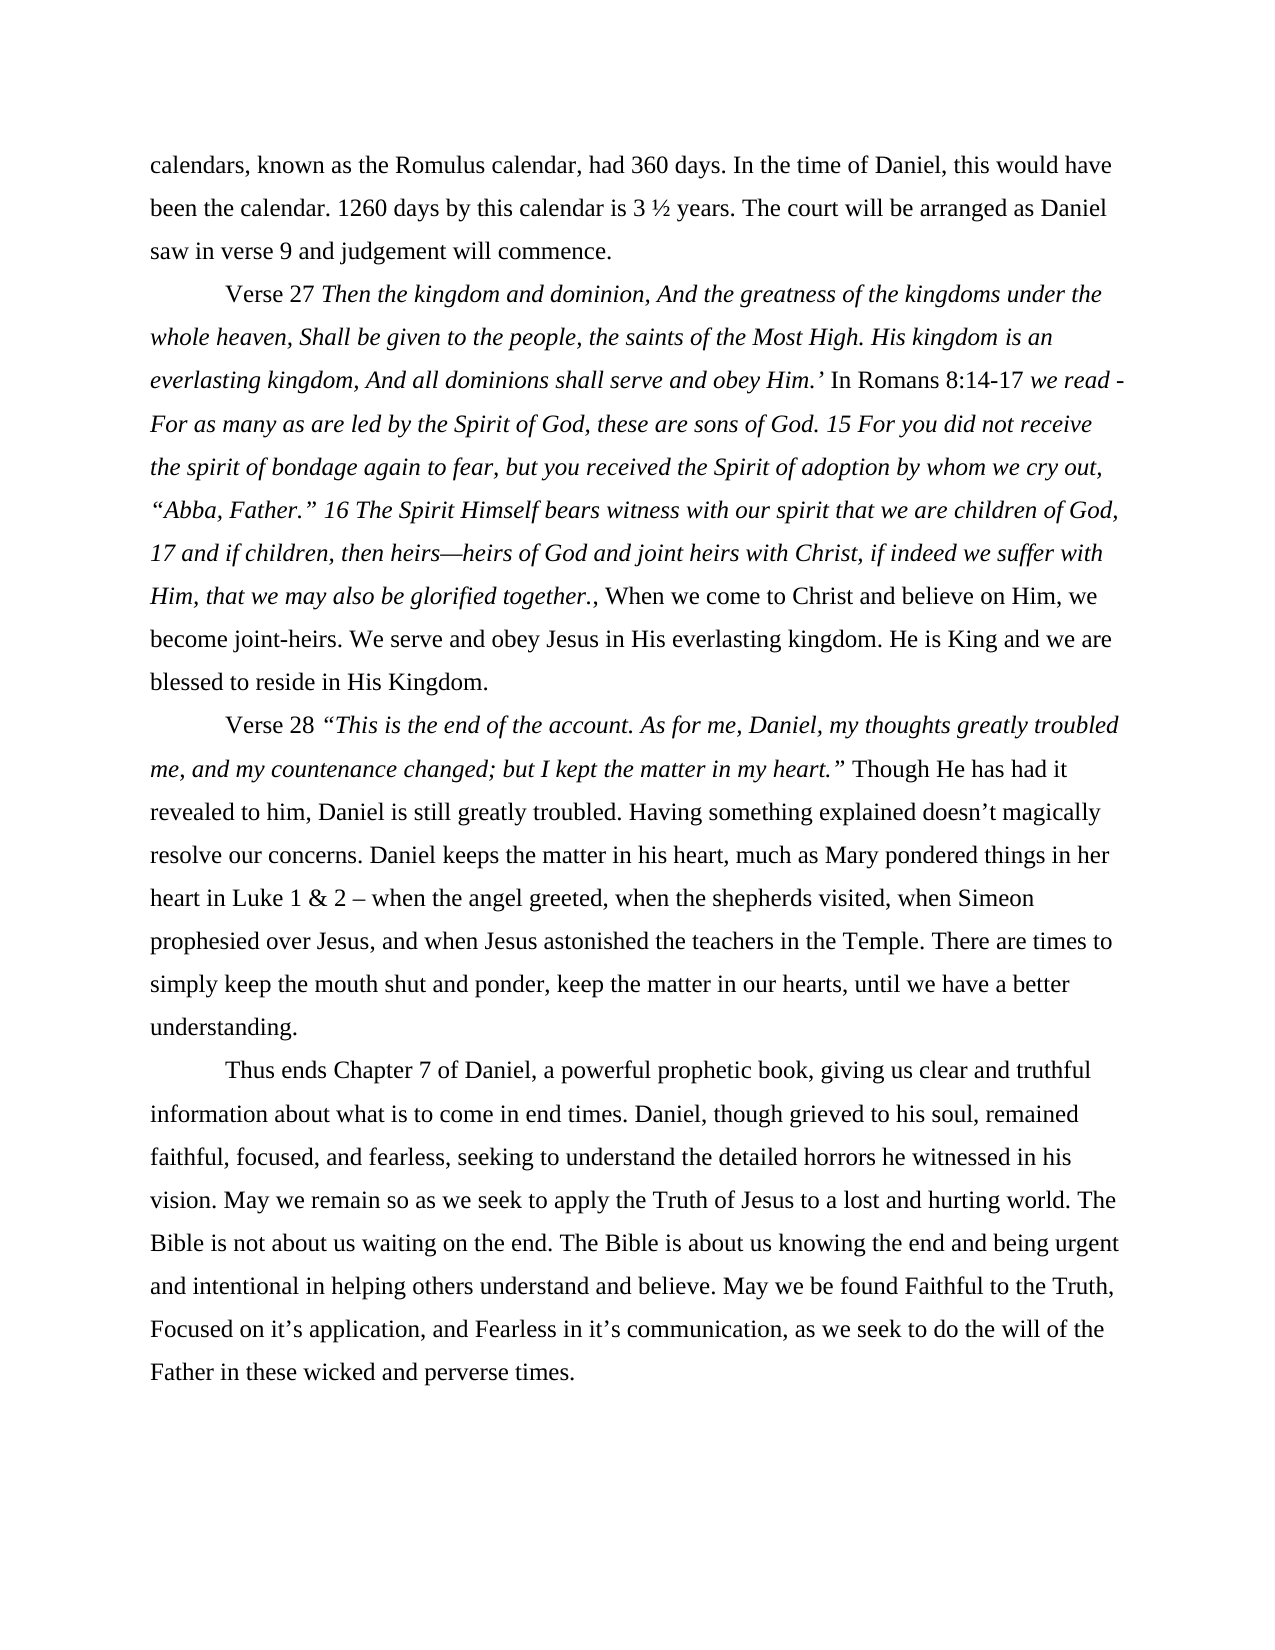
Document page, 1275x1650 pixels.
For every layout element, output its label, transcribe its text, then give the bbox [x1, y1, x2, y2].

text Thus ends Chapter 7 of Daniel, a powerful prophetic book, giving us clear and truthful information about what is to come in end times. Daniel, though grieved to his soul, remained faithful, focused, and fearless, seeking to understand the detailed horrors he witnessed in his vision. May we remain so as we seek to apply the Truth of Jesus to a lost and hurting world. The Bible is not about us waiting on the end. The Bible is about us knowing the end and being urgent and intentional in helping others understand and believe. May we be found Faithful to the Truth, Focused on it’s application, and Fearless in it’s communication, as we seek to do the will of the Father in these wicked and perverse times. [150, 1056, 1125, 1386]
text Verse 27 Then the kingdom and dominion, And the greatness of the kingdoms under the whole heaven, Shall be given to the people, the saints of the Most High. His kingdom is an everlasting kingdom, And all dominions shall serve and obey Him.’ In Romans 8:14-17 we read - For as many as are led by the Spirit of God, these are sons of God. 15 For you did not receive the spirit of bondage again to fear, but you received the Spirit of adoption by whom we cry out, “Abba, Father.” 16 The Spirit Himself bears witness with our spirit that we are children of God, 17 and if children, then heirs—heirs of God and joint heirs with Christ, if indeed we suffer with Him, that we may also be glorified together., When we come to Christ and believe on Him, we become joint-heirs. We serve and obey Jesus in His everlasting kingdom. He is King and we are blessed to reside in His Kingdom. [150, 279, 1125, 696]
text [150, 150, 1125, 265]
text Verse 28 “This is the end of the account. As for me, Daniel, my thoughts greatly troubled me, and my countenance changed; but I kept the matter in my heart.” Though He has had it revealed to him, Daniel is still greatly troubled. Having something explained doesn’t magically resolve our concerns. Daniel keeps the matter in his heart, much as Mary pondered things in her heart in Luke 1 & 2 – when the angel greeted, when the shepherds visited, when Simeon prophesied over Jesus, and when Jesus astonished the teachers in the Temple. There are times to simply keep the mouth shut and ponder, keep the matter in our hearts, until we have a better understanding. [150, 711, 1125, 1041]
